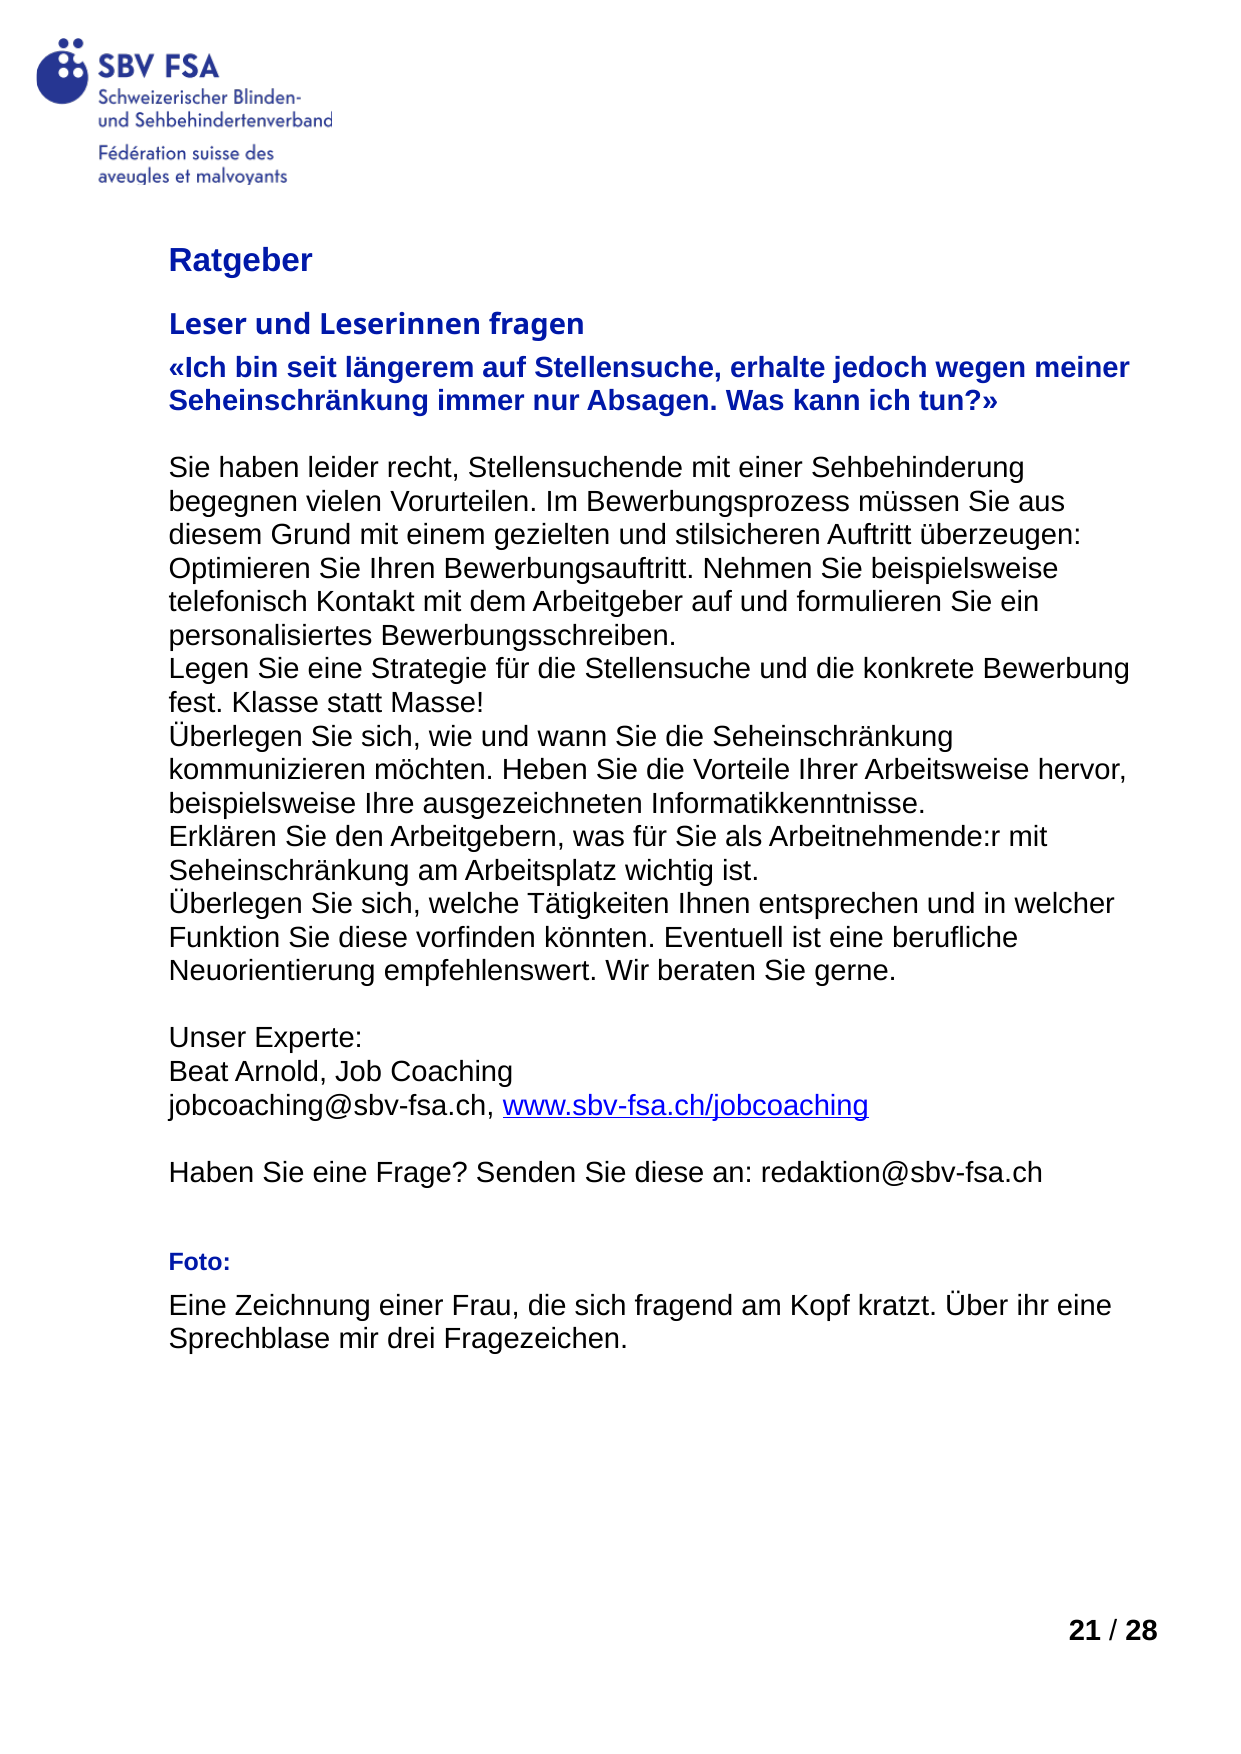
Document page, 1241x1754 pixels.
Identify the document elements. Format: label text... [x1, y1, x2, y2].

text Überlegen Sie sich, welche Tätigkeiten Ihnen entsprechen und in welcher Funktion Sie diese vorfinden könnten. Eventuell ist eine berufliche Neuorientierung empfehlenswert. Wir beraten Sie gerne. [168, 886, 1157, 987]
text Eine Zeichnung einer Frau, die sich fragend am Kopf kratzt. Über ihr eine Sprechblase mir drei Fragezeichen. [168, 1288, 1157, 1355]
text Beat Arnold, Job Coaching [168, 1054, 1157, 1087]
text Haben Sie eine Frage? Senden Sie diese an: redaktion@sbv-fsa.ch [168, 1154, 1157, 1188]
text Legen Sie eine Strategie für die Stellensuche und die konkrete Bewerbung fest. Klasse statt Masse! [168, 651, 1157, 718]
text «Ich bin seit längerem auf Stellensuche, erhalte jedoch wegen meiner Seheinschränkung immer nur Absagen. Was kann ich tun?» [168, 349, 1157, 417]
text Unser Experte: [168, 1020, 1157, 1054]
text Erklären Sie den Arbeitgebern, was für Sie als Arbeitnehmende:r mit Seheinschränkung am Arbeitsplatz wichtig ist. [168, 819, 1157, 886]
text Überlegen Sie sich, wie und wann Sie die Seheinschränkung kommunizieren möchten. Heben Sie die Vorteile Ihrer Arbeitsweise hervor, beispielsweise Ihre ausgezeichneten Informatikkenntnisse. [168, 718, 1157, 819]
subtitle Foto: [168, 1247, 1157, 1275]
text jobcoaching@sbv-fsa.ch, www.sbv-fsa.ch/jobcoaching [168, 1087, 1157, 1121]
subtitle Leser und Leserinnen fragen [168, 304, 1157, 343]
subtitle Ratgeber [168, 240, 1157, 279]
text Sie haben leider recht, Stellensuchende mit einer Sehbehinderung begegnen vielen Vorurteilen. Im Bewerbungsprozess müssen Sie aus diesem Grund mit einem gezielten und stilsicheren Auftritt überzeugen: [168, 450, 1157, 551]
text Optimieren Sie Ihren Bewerbungsauftritt. Nehmen Sie beispielsweise telefonisch Kontakt mit dem Arbeitgeber auf und formulieren Sie ein personalisiertes Bewerbungsschreiben. [168, 551, 1157, 651]
